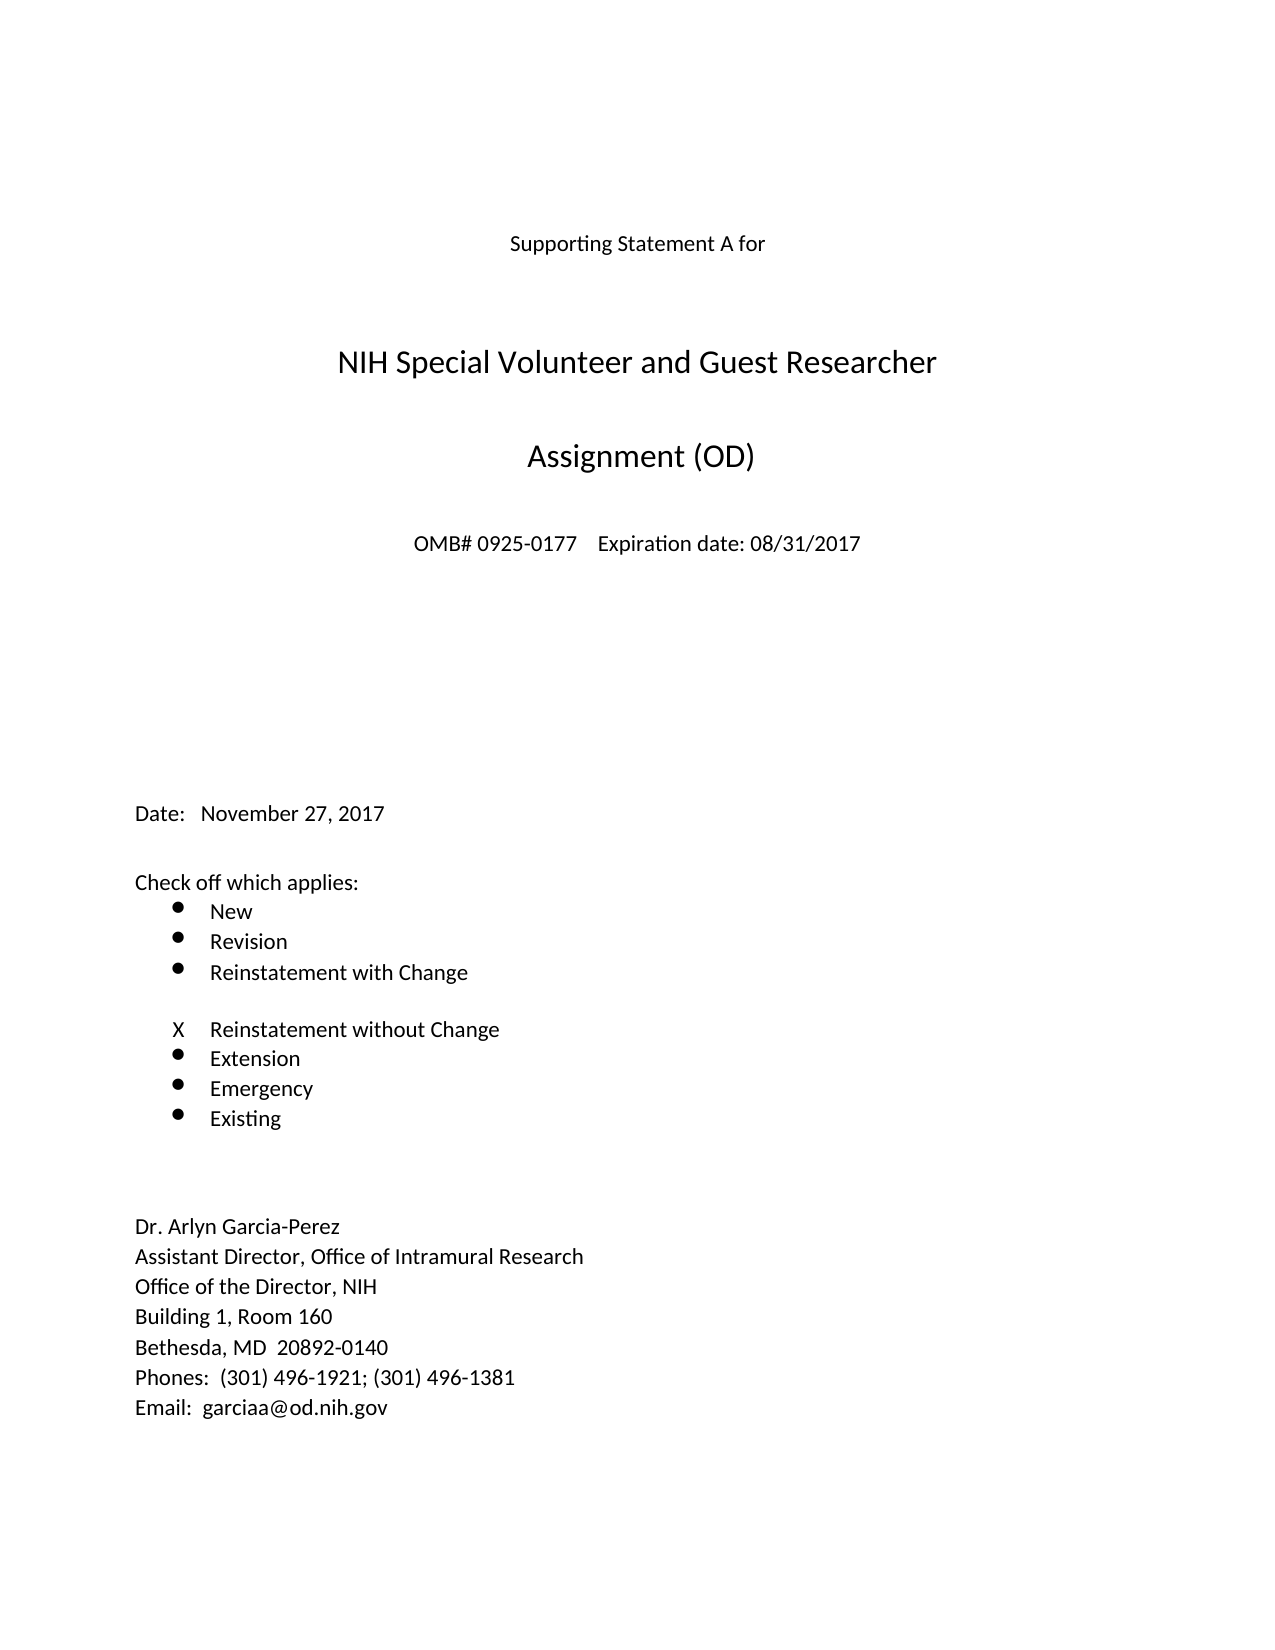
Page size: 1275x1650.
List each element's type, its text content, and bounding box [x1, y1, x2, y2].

text OMB# 0925-0177 Expiration date: 08/31/2017 [135, 529, 1140, 557]
text Date: November 27, 2017 [135, 799, 1140, 828]
text Bethesda, MD 20892-0140 [135, 1333, 1140, 1361]
text Phones: (301) 496-1921; (301) 496-1381 [135, 1363, 1140, 1391]
list Revision [172, 926, 1140, 957]
text Check off which applies: [135, 868, 1140, 896]
text Building 1, Room 160 [135, 1302, 1140, 1330]
text Assistant Director, Office of Intramural Research [135, 1242, 1140, 1270]
list Extension [172, 1043, 1140, 1073]
list Reinstatement with Change [172, 957, 1140, 987]
list Emergency [172, 1073, 1140, 1104]
text Supporting Statement A for [435, 229, 1140, 257]
list New [172, 896, 1140, 926]
text NIH Special Volunteer and Guest Researcher [135, 341, 1140, 382]
text Dr. Arlyn Garcia-Perez [135, 1212, 1140, 1240]
list Existing [172, 1104, 1140, 1134]
text X Reinstatement without Change [172, 1015, 1140, 1043]
text Office of the Director, NIH [135, 1272, 1140, 1300]
text Assignment (OD) [135, 435, 1140, 476]
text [135, 1393, 1140, 1421]
